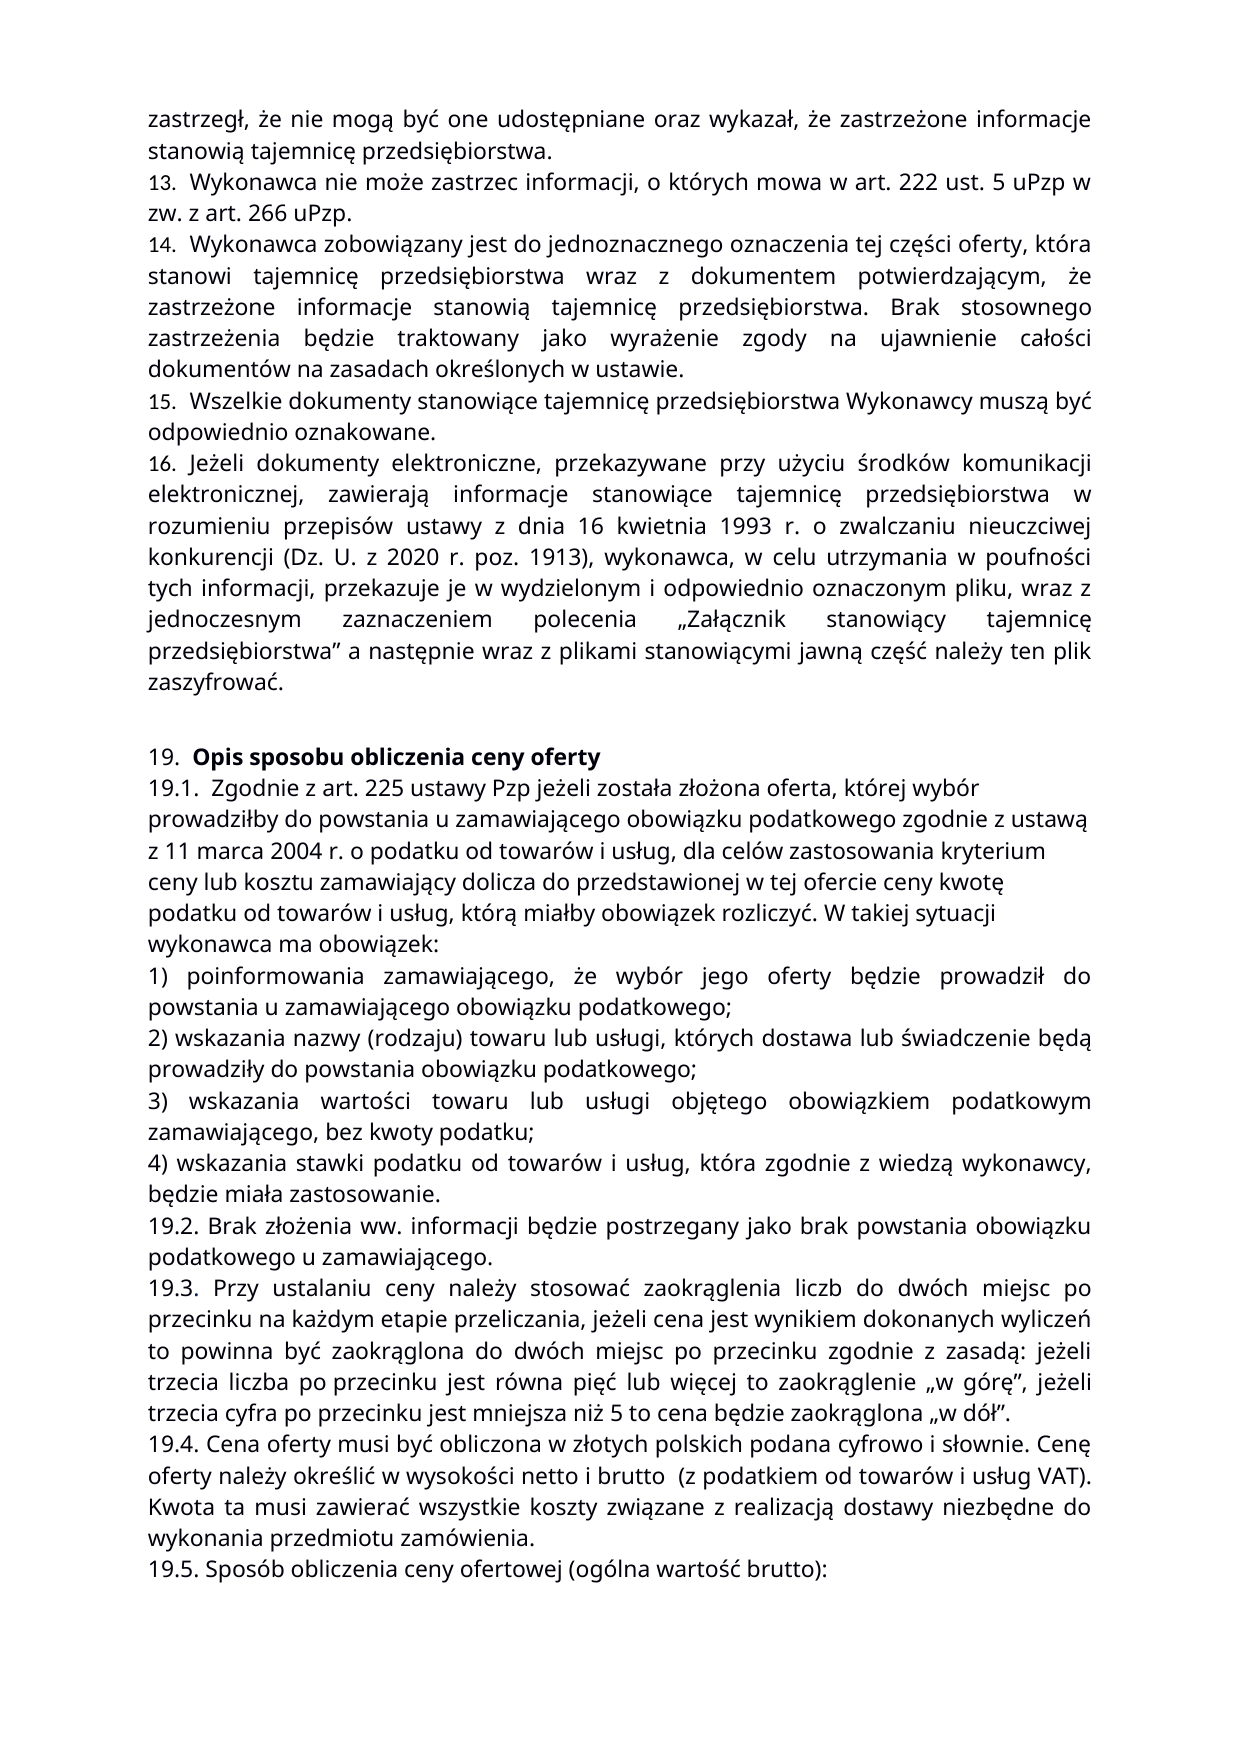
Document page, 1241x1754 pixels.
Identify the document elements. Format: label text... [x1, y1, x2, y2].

text 19.5. Sposób obliczenia ceny ofertowej (ogólna wartość brutto): [148, 1553, 1093, 1585]
text 3) wskazania wartości towaru lub usługi objętego obowiązkiem podatkowym zamawiającego, bez kwoty podatku; [148, 1085, 1093, 1147]
text 19.2. Brak złożenia ww. informacji będzie postrzegany jako brak powstania obowiązku podatkowego u zamawiającego. [148, 1210, 1093, 1272]
list Wykonawca zobowiązany jest do jednoznacznego oznaczenia tej części oferty, która stanowi tajemnicę przedsiębiorstwa wraz z dokumentem potwierdzającym, że zastrzeżone informacje stanowią tajemnicę przedsiębiorstwa. Brak stosownego zastrzeżenia będzie traktowany jako wyrażenie zgody na ujawnienie całości dokumentów na zasadach określonych w ustawie. [148, 228, 1093, 385]
text 2) wskazania nazwy (rodzaju) towaru lub usługi, których dostawa lub świadczenie będą prowadziły do powstania obowiązku podatkowego; [148, 1022, 1093, 1085]
list Jeżeli dokumenty elektroniczne, przekazywane przy użyciu środków komunikacji elektronicznej, zawierają informacje stanowiące tajemnicę przedsiębiorstwa w rozumieniu przepisów ustawy z dnia 16 kwietnia 1993 r. o zwalczaniu nieuczciwej konkurencji (Dz. U. z 2020 r. poz. 1913), wykonawca, w celu utrzymania w poufności tych informacji, przekazuje je w wydzielonym i odpowiednio oznaczonym pliku, wraz z jednoczesnym zaznaczeniem polecenia „Załącznik stanowiący tajemnicę przedsiębiorstwa” a następnie wraz z plikami stanowiącymi jawną część należy ten plik zaszyfrować. [148, 447, 1093, 697]
list Wykonawca nie może zastrzec informacji, o których mowa w art. 222 ust. 5 uPzp w zw. z art. 266 uPzp. [148, 166, 1093, 228]
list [148, 103, 1093, 166]
text 1) poinformowania zamawiającego, że wybór jego oferty będzie prowadził do powstania u zamawiającego obowiązku podatkowego; [148, 960, 1093, 1022]
list Opis sposobu obliczenia ceny oferty [148, 741, 1093, 772]
text 19.4. Cena oferty musi być obliczona w złotych polskich podana cyfrowo i słownie. Cenę oferty należy określić w wysokości netto i brutto (z podatkiem od towarów i usług VAT). Kwota ta musi zawierać wszystkie koszty związane z realizacją dostawy niezbędne do wykonania przedmiotu zamówienia. [148, 1428, 1093, 1553]
text 19.3. Przy ustalaniu ceny należy stosować zaokrąglenia liczb do dwóch miejsc po przecinku na każdym etapie przeliczania, jeżeli cena jest wynikiem dokonanych wyliczeń to powinna być zaokrąglona do dwóch miejsc po przecinku zgodnie z zasadą: jeżeli trzecia liczba po przecinku jest równa pięć lub więcej to zaokrąglenie „w górę”, jeżeli trzecia cyfra po przecinku jest mniejsza niż 5 to cena będzie zaokrąglona „w dół”. [148, 1272, 1093, 1428]
text 4) wskazania stawki podatku od towarów i usług, która zgodnie z wiedzą wykonawcy, będzie miała zastosowanie. [148, 1147, 1093, 1210]
text 19.1. Zgodnie z art. 225 ustawy Pzp jeżeli została złożona oferta, której wybór prowadziłby do powstania u zamawiającego obowiązku podatkowego zgodnie z ustawą z 11 marca 2004 r. o podatku od towarów i usług, dla celów zastosowania kryterium ceny lub kosztu zamawiający dolicza do przedstawionej w tej ofercie ceny kwotę podatku od towarów i usług, którą miałby obowiązek rozliczyć. W takiej sytuacji wykonawca ma obowiązek: [148, 772, 1093, 960]
list Wszelkie dokumenty stanowiące tajemnicę przedsiębiorstwa Wykonawcy muszą być odpowiednio oznakowane. [148, 385, 1093, 447]
